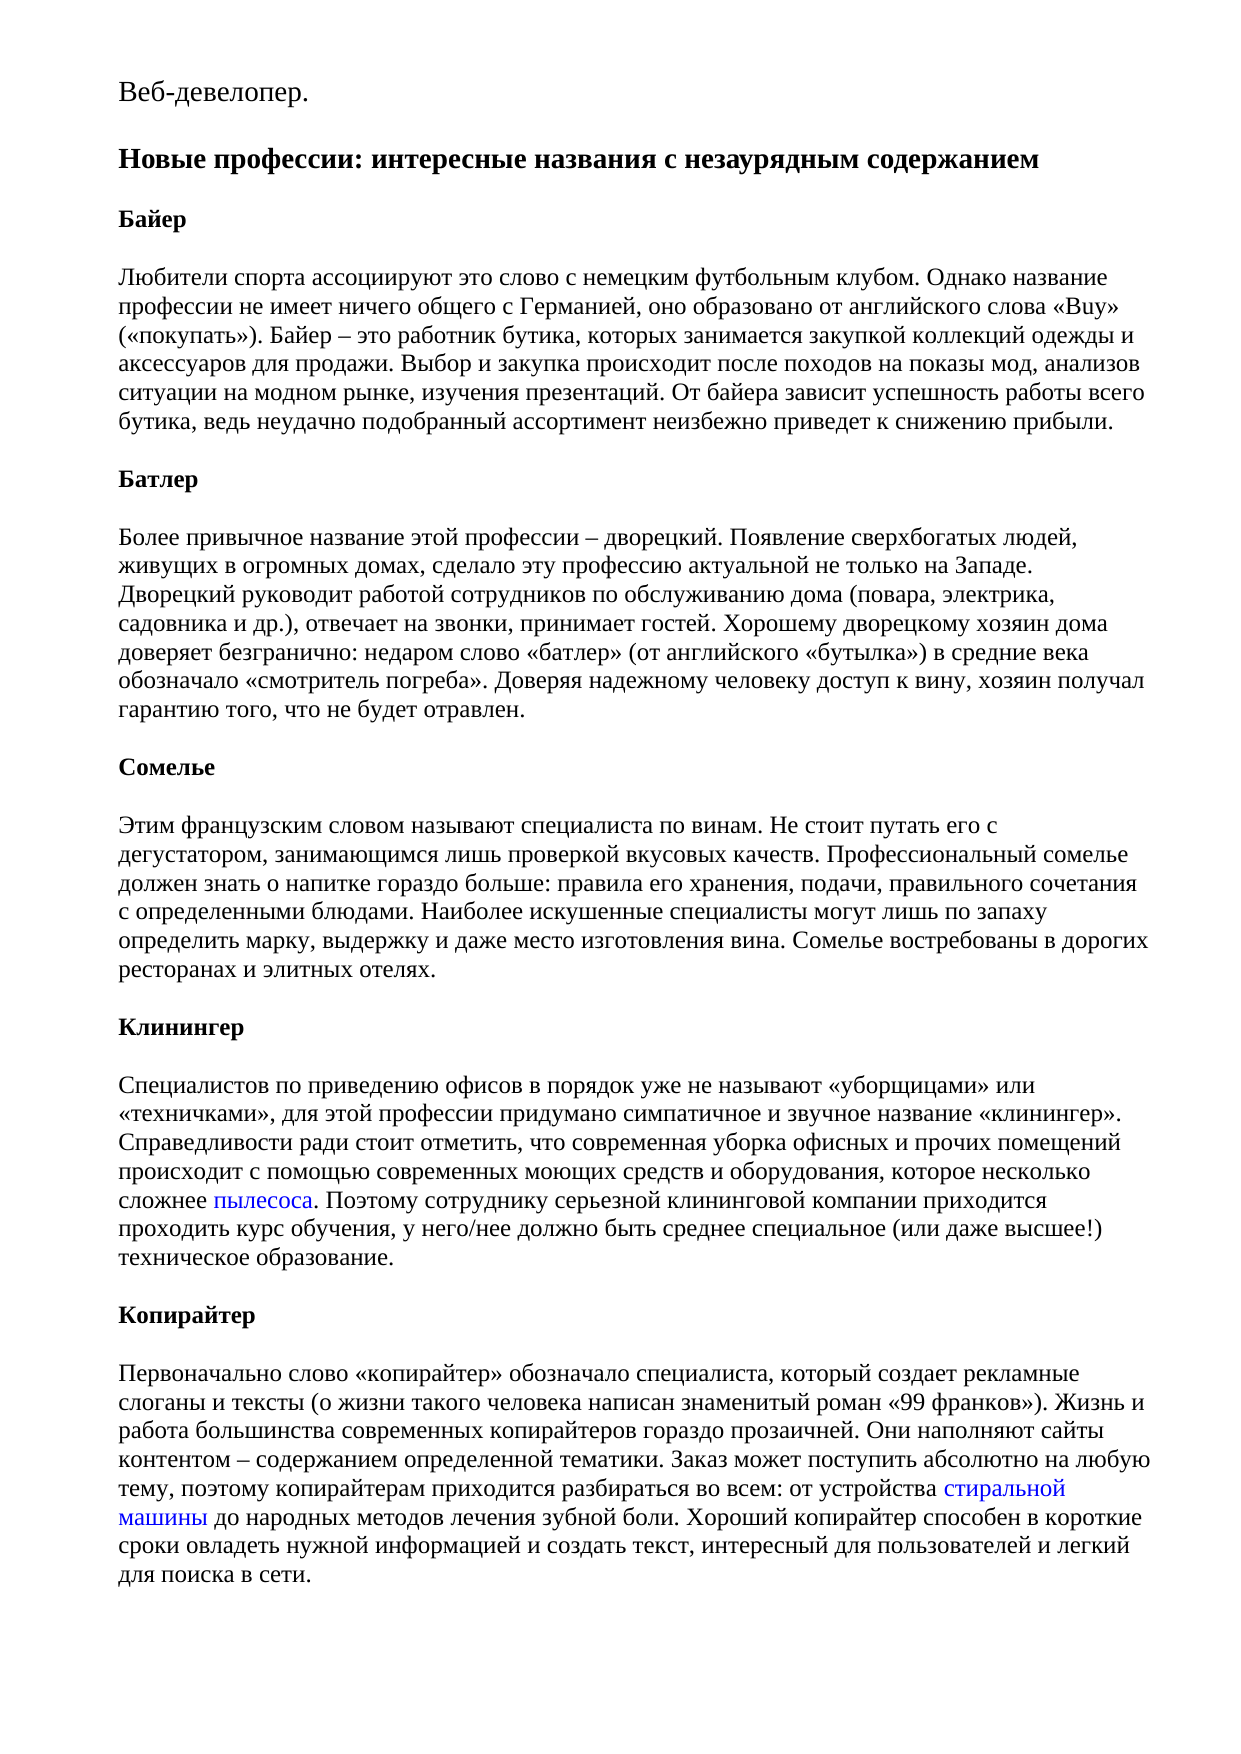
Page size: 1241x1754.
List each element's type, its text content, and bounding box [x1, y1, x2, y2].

text Новые профессии: интересные названия с незаурядным содержанием [118, 142, 1152, 175]
text Копирайтер [118, 1300, 1152, 1329]
text Специалистов по приведению офисов в порядок уже не называют «уборщицами» или «техничками», для этой профессии придумано симпатичное и звучное название «клинингер». Справедливости ради стоит отметить, что современная уборка офисных и прочих помещений происходит с помощью современных моющих средств и оборудования, которое несколько сложнее пылесоса. Поэтому сотруднику серьезной клининговой компании приходится проходить курс обучения, у него/нее должно быть среднее специальное (или даже высшее!) техническое образование. [118, 1070, 1152, 1271]
text Более привычное название этой профессии – дворецкий. Появление сверхбогатых людей, живущих в огромных домах, сделало эту профессию актуальной не только на Западе. Дворецкий руководит работой сотрудников по обслуживанию дома (повара, электрика, садовника и др.), отвечает на звонки, принимает гостей. Хорошему дворецкому хозяин дома доверяет безгранично: недаром слово «батлер» (от английского «бутылка») в средние века обозначало «смотритель погреба». Доверяя надежному человеку доступ к вину, хозяин получал гарантию того, что не будет отравлен. [118, 522, 1152, 723]
text Первоначально слово «копирайтер» обозначало специалиста, который создает рекламные слоганы и тексты (о жизни такого человека написан знаменитый роман «99 франков»). Жизнь и работа большинства современных копирайтеров гораздо прозаичней. Они наполняют сайты контентом – содержанием определенной тематики. Заказ может поступить абсолютно на любую тему, поэтому копирайтерам приходится разбираться во всем: от устройства стиральной машины до народных методов лечения зубной боли. Хороший копирайтер способен в короткие сроки овладеть нужной информацией и создать текст, интересный для пользователей и легкий для поиска в сети. [118, 1358, 1152, 1588]
text Клинингер [118, 1012, 1152, 1041]
text Сомелье [118, 752, 1152, 781]
text Байер [118, 204, 1152, 233]
text Этим французским словом называют специалиста по винам. Не стоит путать его с дегустатором, занимающимся лишь проверкой вкусовых качеств. Профессиональный сомелье должен знать о напитке гораздо больше: правила его хранения, подачи, правильного сочетания с определенными блюдами. Наиболее искушенные специалисты могут лишь по запаху определить марку, выдержку и даже место изготовления вина. Сомелье востребованы в дорогих ресторанах и элитных отелях. [118, 810, 1152, 983]
text Любители спорта ассоциируют это слово с немецким футбольным клубом. Однако название профессии не имеет ничего общего с Германией, оно образовано от английского слова «Buy» («покупать»). Байер – это работник бутика, которых занимается закупкой коллекций одежды и аксессуаров для продажи. Выбор и закупка происходит после походов на показы мод, анализов ситуации на модном рынке, изучения презентаций. От байера зависит успешность работы всего бутика, ведь неудачно подобранный ассортимент неизбежно приведет к снижению прибыли. [118, 262, 1152, 435]
text Батлер [118, 464, 1152, 493]
text Веб-девелопер. [118, 74, 1152, 107]
